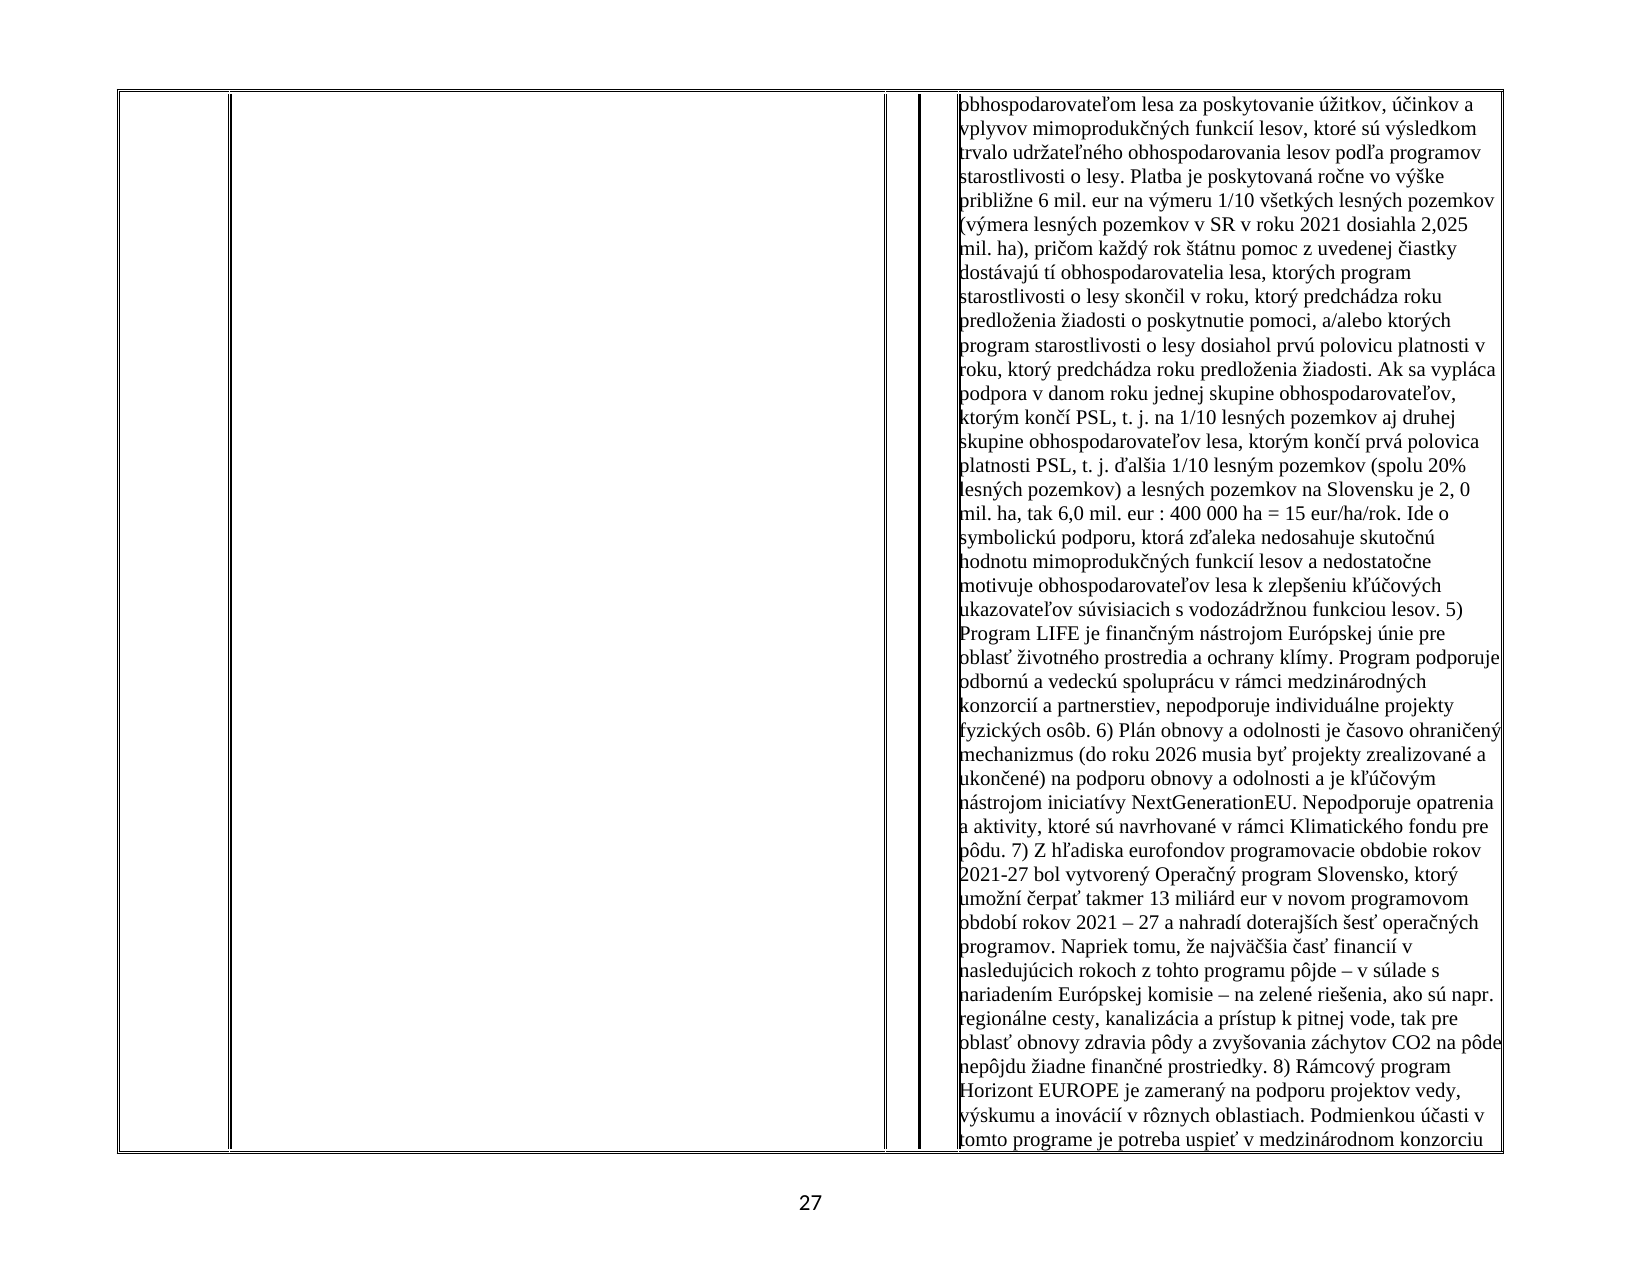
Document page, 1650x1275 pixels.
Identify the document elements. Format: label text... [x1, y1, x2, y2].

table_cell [959, 92, 1501, 1151]
table_cell Z [886, 92, 919, 1151]
table_cell MDaVSR [118, 90, 230, 1151]
table_cell A [919, 90, 959, 1151]
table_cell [230, 92, 886, 1151]
